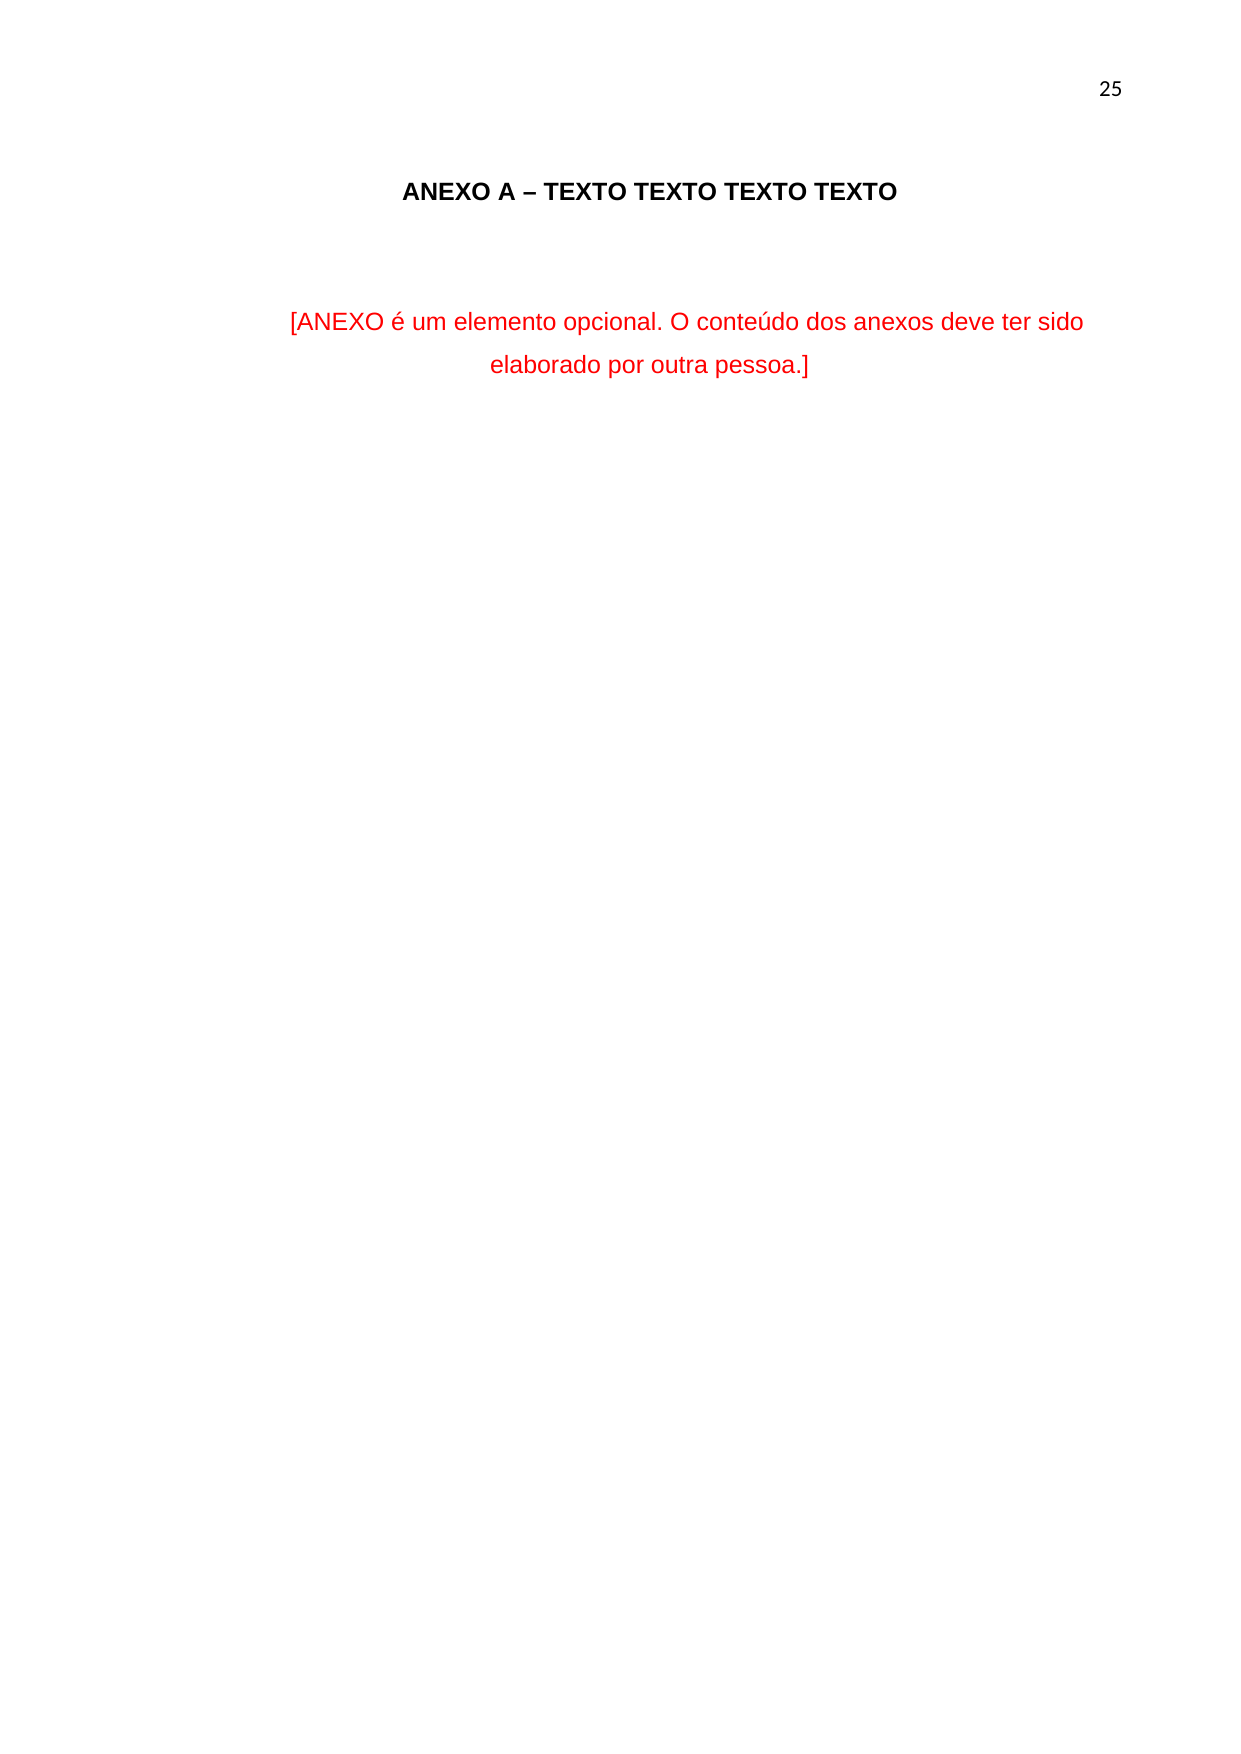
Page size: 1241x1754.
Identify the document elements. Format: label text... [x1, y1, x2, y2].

text [ANEXO é um elemento opcional. O conteúdo dos anexos deve ter sido elaborado por outra pessoa.] [177, 307, 1122, 378]
text ANEXO A – TEXTO TEXTO TEXTO TEXTO [177, 177, 1122, 206]
